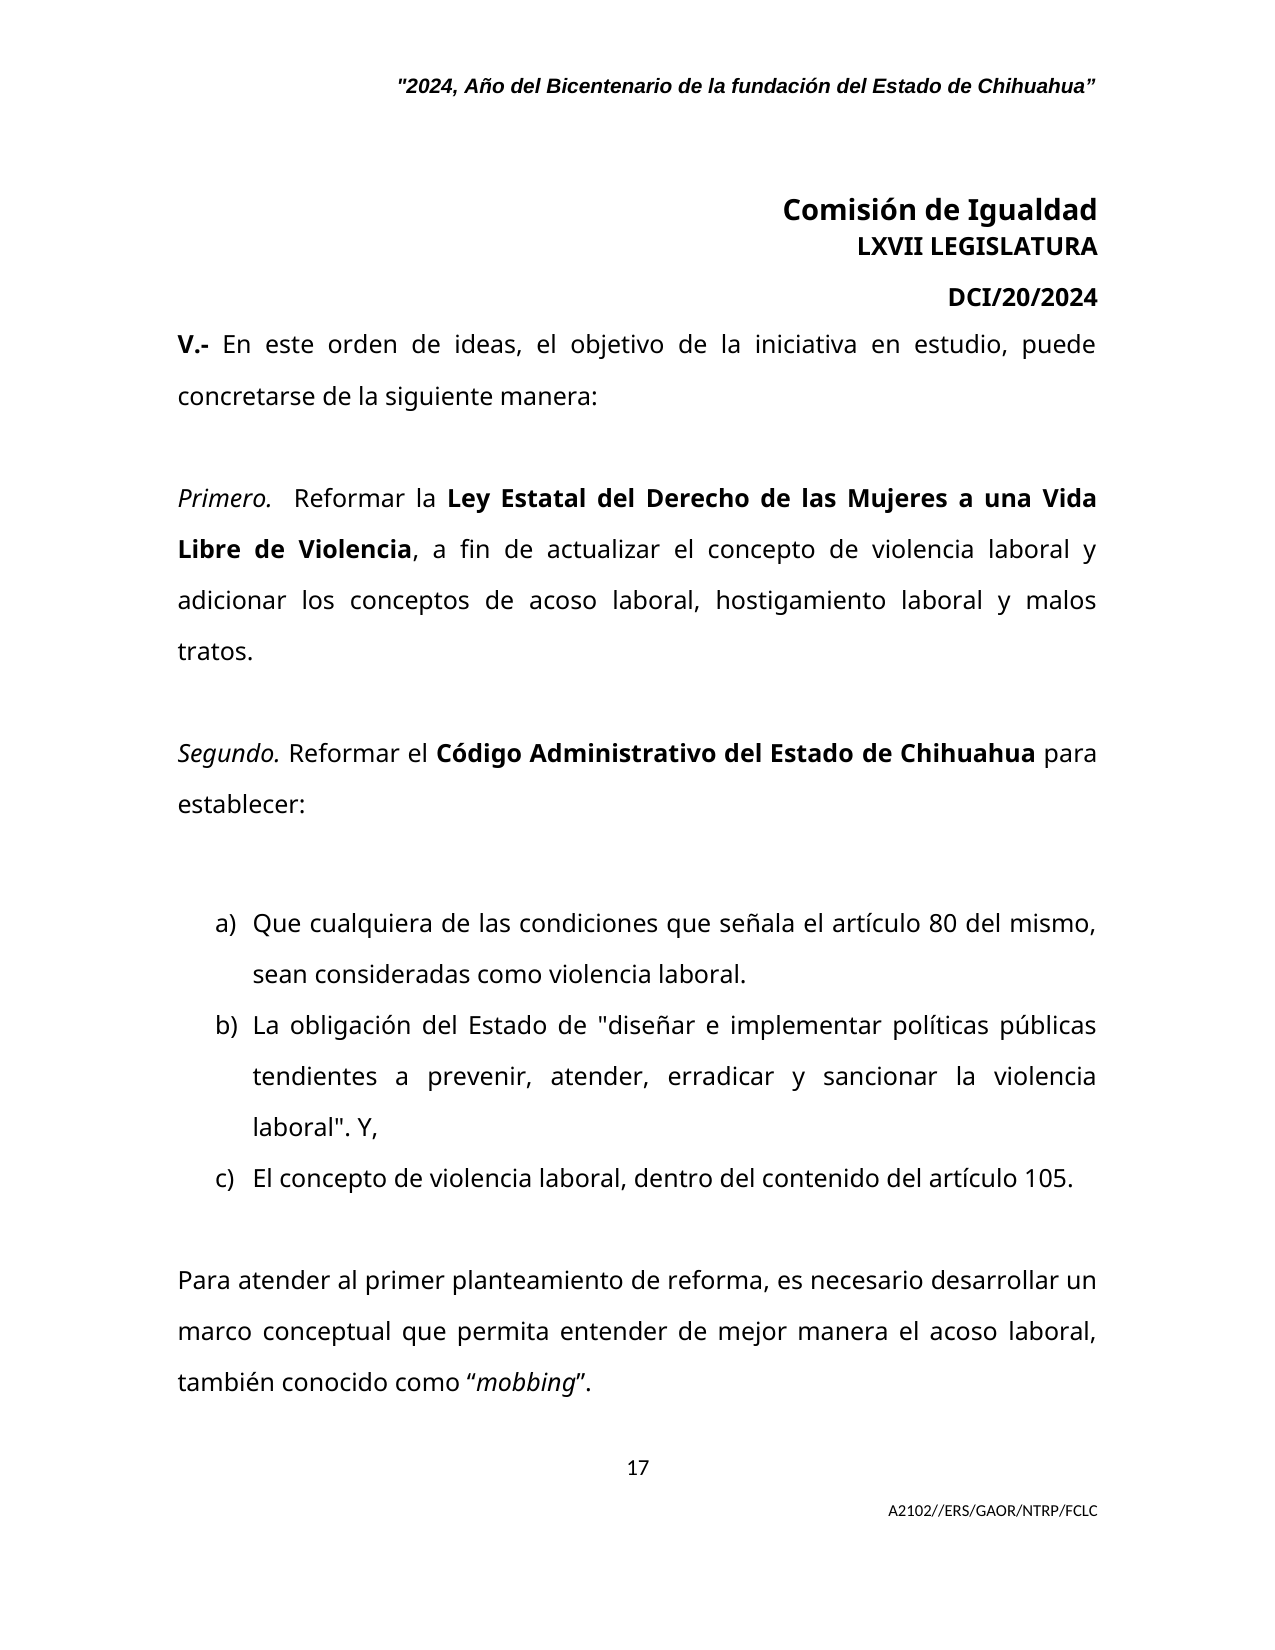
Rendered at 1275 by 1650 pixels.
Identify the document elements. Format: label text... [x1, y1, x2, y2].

text Segundo. Reformar el Código Administrativo del Estado de Chihuahua para establecer: [177, 736, 1098, 821]
list Que cualquiera de las condiciones que señala el artículo 80 del mismo, sean consideradas como violencia laboral. [215, 905, 1098, 990]
list El concepto de violencia laboral, dentro del contenido del artículo 105. [215, 1161, 1098, 1194]
list La obligación del Estado de "diseñar e implementar políticas públicas tendientes a prevenir, atender, erradicar y sancionar la violencia laboral". Y, [215, 1007, 1098, 1143]
text Primero. Reformar la Ley Estatal del Derecho de las Mujeres a una Vida Libre de Violencia, a fin de actualizar el concepto de violencia laboral y adicionar los conceptos de acoso laboral, hostigamiento laboral y malos tratos. [177, 480, 1098, 667]
text V.- En este orden de ideas, el objetivo de la iniciativa en estudio, puede concretarse de la siguiente manera: [177, 327, 1098, 412]
text Para atender al primer planteamiento de reforma, es necesario desarrollar un marco conceptual que permita entender de mejor manera el acoso laboral, también conocido como “mobbing”. [177, 1263, 1098, 1399]
